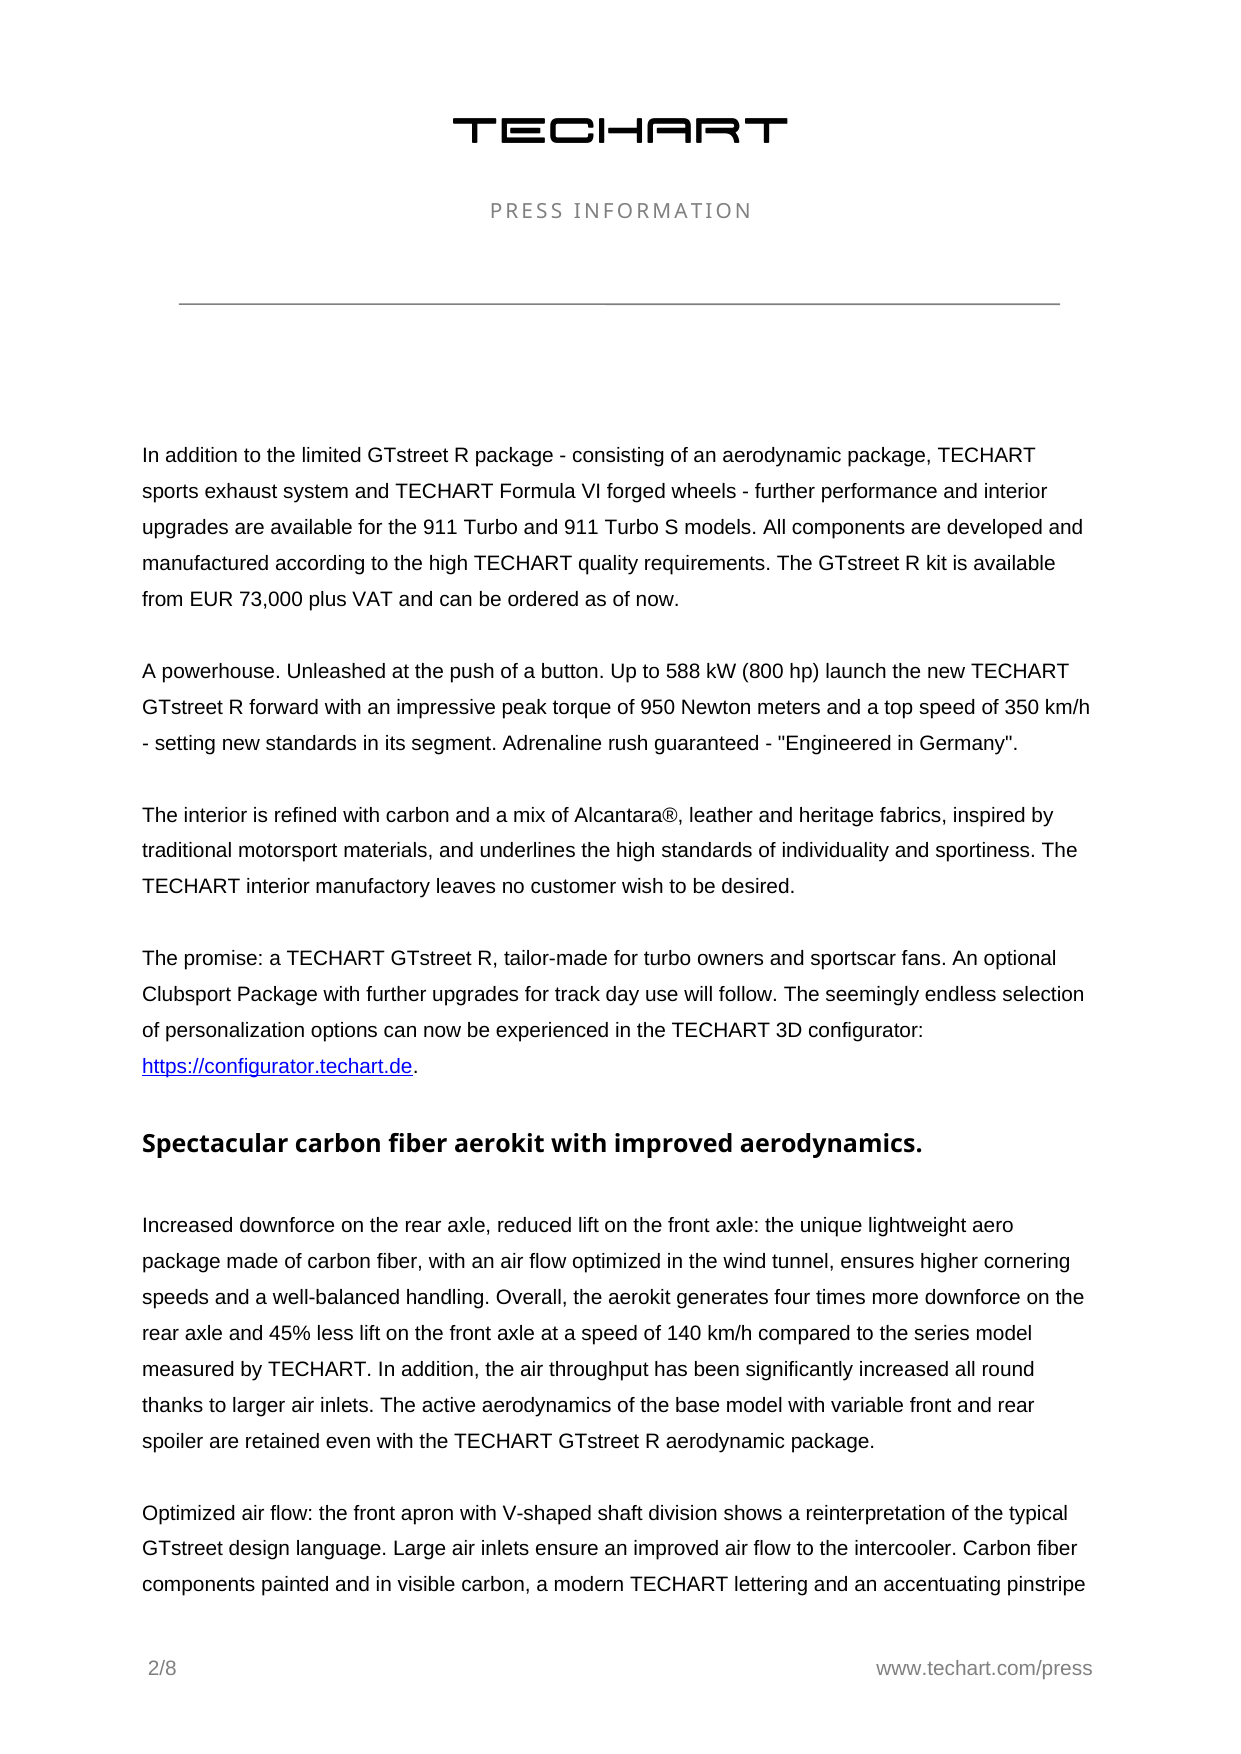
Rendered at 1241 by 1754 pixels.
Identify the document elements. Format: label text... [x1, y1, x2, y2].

text Spectacular carbon fiber aerokit with improved aerodynamics. [142, 1126, 1098, 1160]
text A powerhouse. Unleashed at the push of a button. Up to 588 kW (800 hp) launch the new TECHART GTstreet R forward with an impressive peak torque of 950 Newton meters and a top speed of 350 km/h - setting new standards in its segment. Adrenaline rush guaranteed - "Engineered in Germany". [142, 659, 1098, 754]
text In addition to the limited GTstreet R package - consisting of an aerodynamic package, TECHART sports exhaust system and TECHART Formula VI forged wheels - further performance and interior upgrades are available for the 911 Turbo and 911 Turbo S models. All components are developed and manufactured according to the high TECHART quality requirements. The GTstreet R kit is available from EUR 73,000 plus VAT and can be ordered as of now. [142, 443, 1098, 611]
picture [453, 118, 788, 143]
text Increased downforce on the rear axle, reduced lift on the front axle: the unique lightweight aero package made of carbon fiber, with an air flow optimized in the wind tunnel, ensures higher cornering speeds and a well-balanced handling. Overall, the aerokit generates four times more downforce on the rear axle and 45% less lift on the front axle at a speed of 140 km/h compared to the series model measured by TECHART. In addition, the air throughput has been significantly increased all round thanks to larger air inlets. The active aerodynamics of the base model with variable front and rear spoiler are retained even with the TECHART GTstreet R aerodynamic package. [142, 1213, 1098, 1452]
text The promise: a TECHART GTstreet R, tailor-made for turbo owners and sportscar fans. An optional Clubsport Package with further upgrades for track day use will follow. The seemingly endless selection of personalization options can now be experienced in the TECHART 3D configurator: https://configurator.techart.de. [142, 946, 1098, 1078]
text The interior is refined with carbon and a mix of Alcantara®, leather and heritage fabrics, inspired by traditional motorsport materials, and underlines the high standards of individuality and sportiness. The TECHART interior manufactory leaves no customer wish to be desired. [142, 802, 1098, 898]
